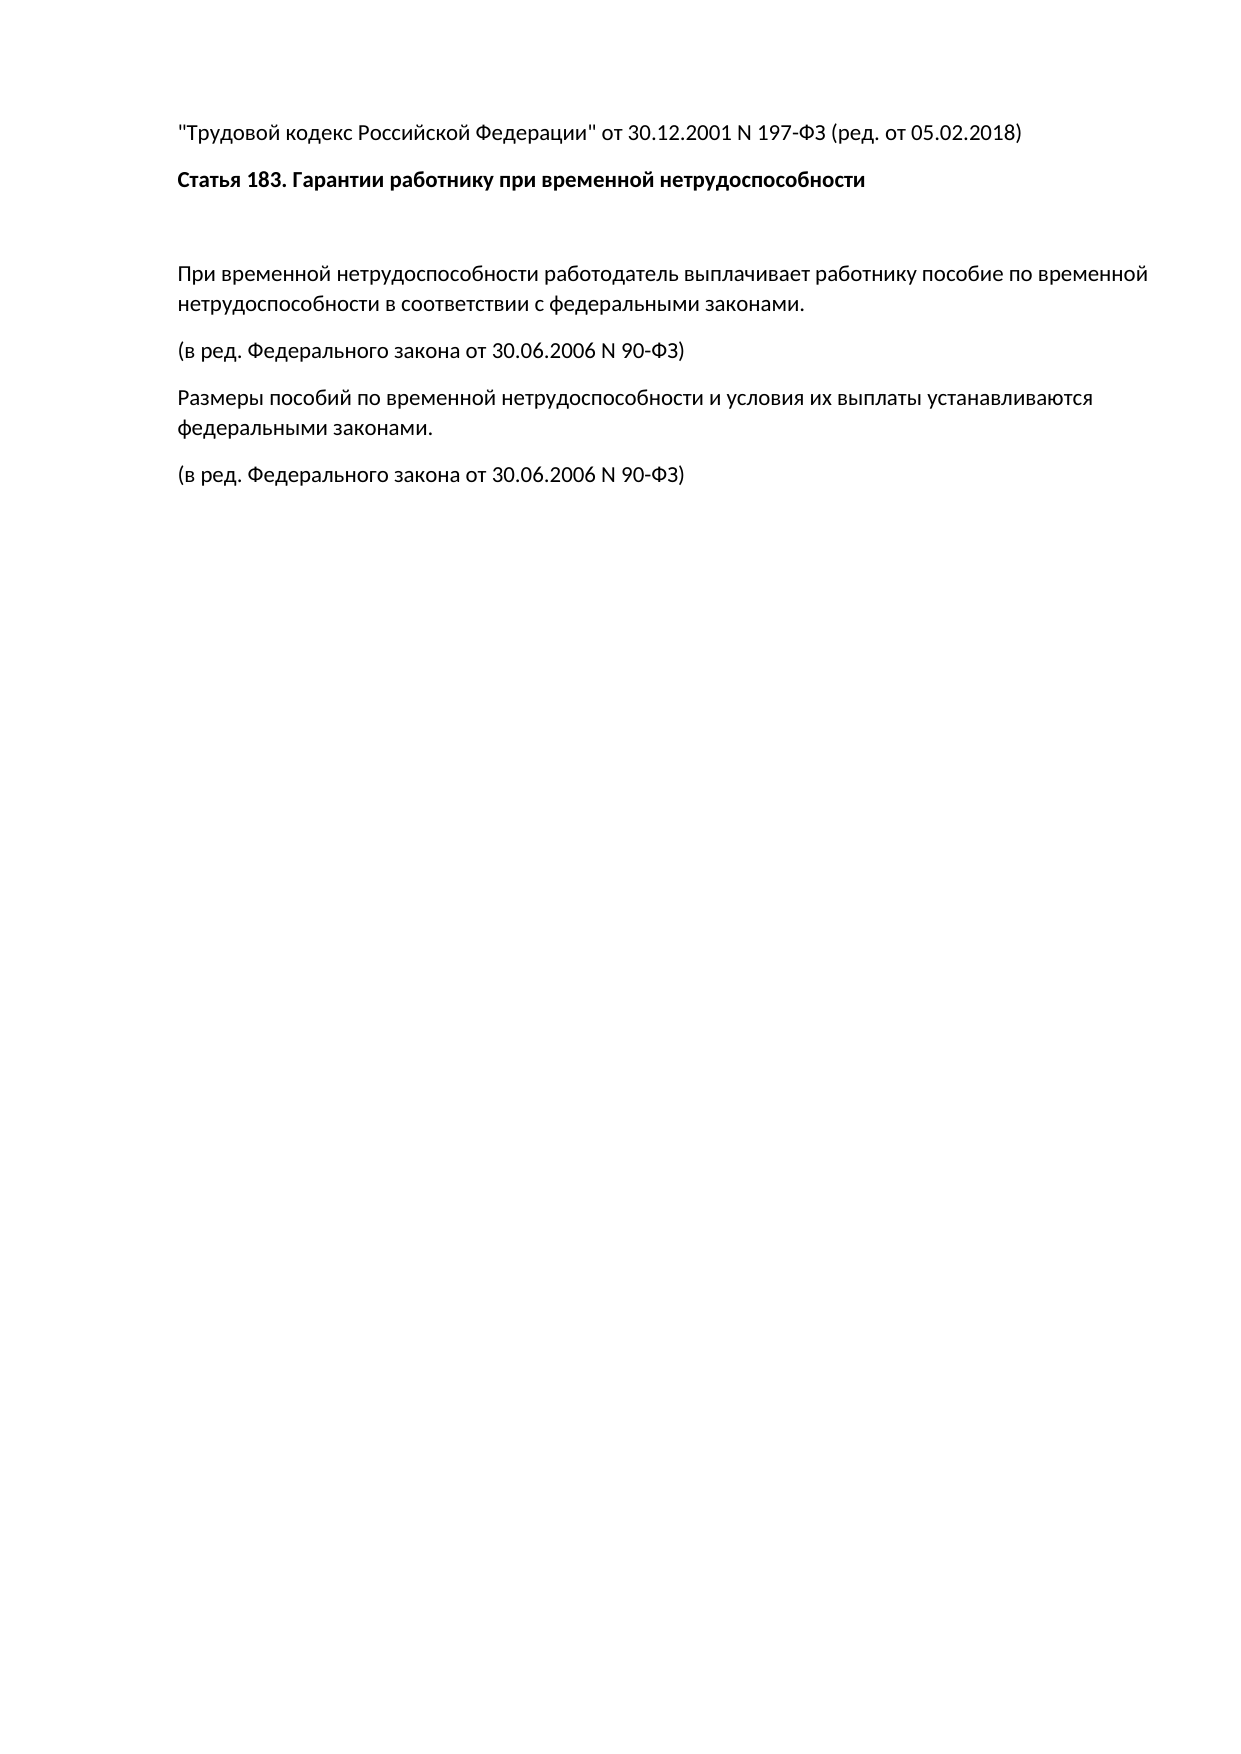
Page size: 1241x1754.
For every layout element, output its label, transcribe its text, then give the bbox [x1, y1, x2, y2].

text Статья 183. Гарантии работнику при временной нетрудоспособности [177, 165, 1152, 193]
text (в ред. Федерального закона от 30.06.2006 N 90-ФЗ) [177, 460, 1152, 488]
text Размеры пособий по временной нетрудоспособности и условия их выплаты устанавливаются федеральными законами. [177, 383, 1152, 441]
text "Трудовой кодекс Российской Федерации" от 30.12.2001 N 197-ФЗ (ред. от 05.02.2018) [177, 118, 1152, 146]
text (в ред. Федерального закона от 30.06.2006 N 90-ФЗ) [177, 336, 1152, 364]
text При временной нетрудоспособности работодатель выплачивает работнику пособие по временной нетрудоспособности в соответствии с федеральными законами. [177, 259, 1152, 317]
